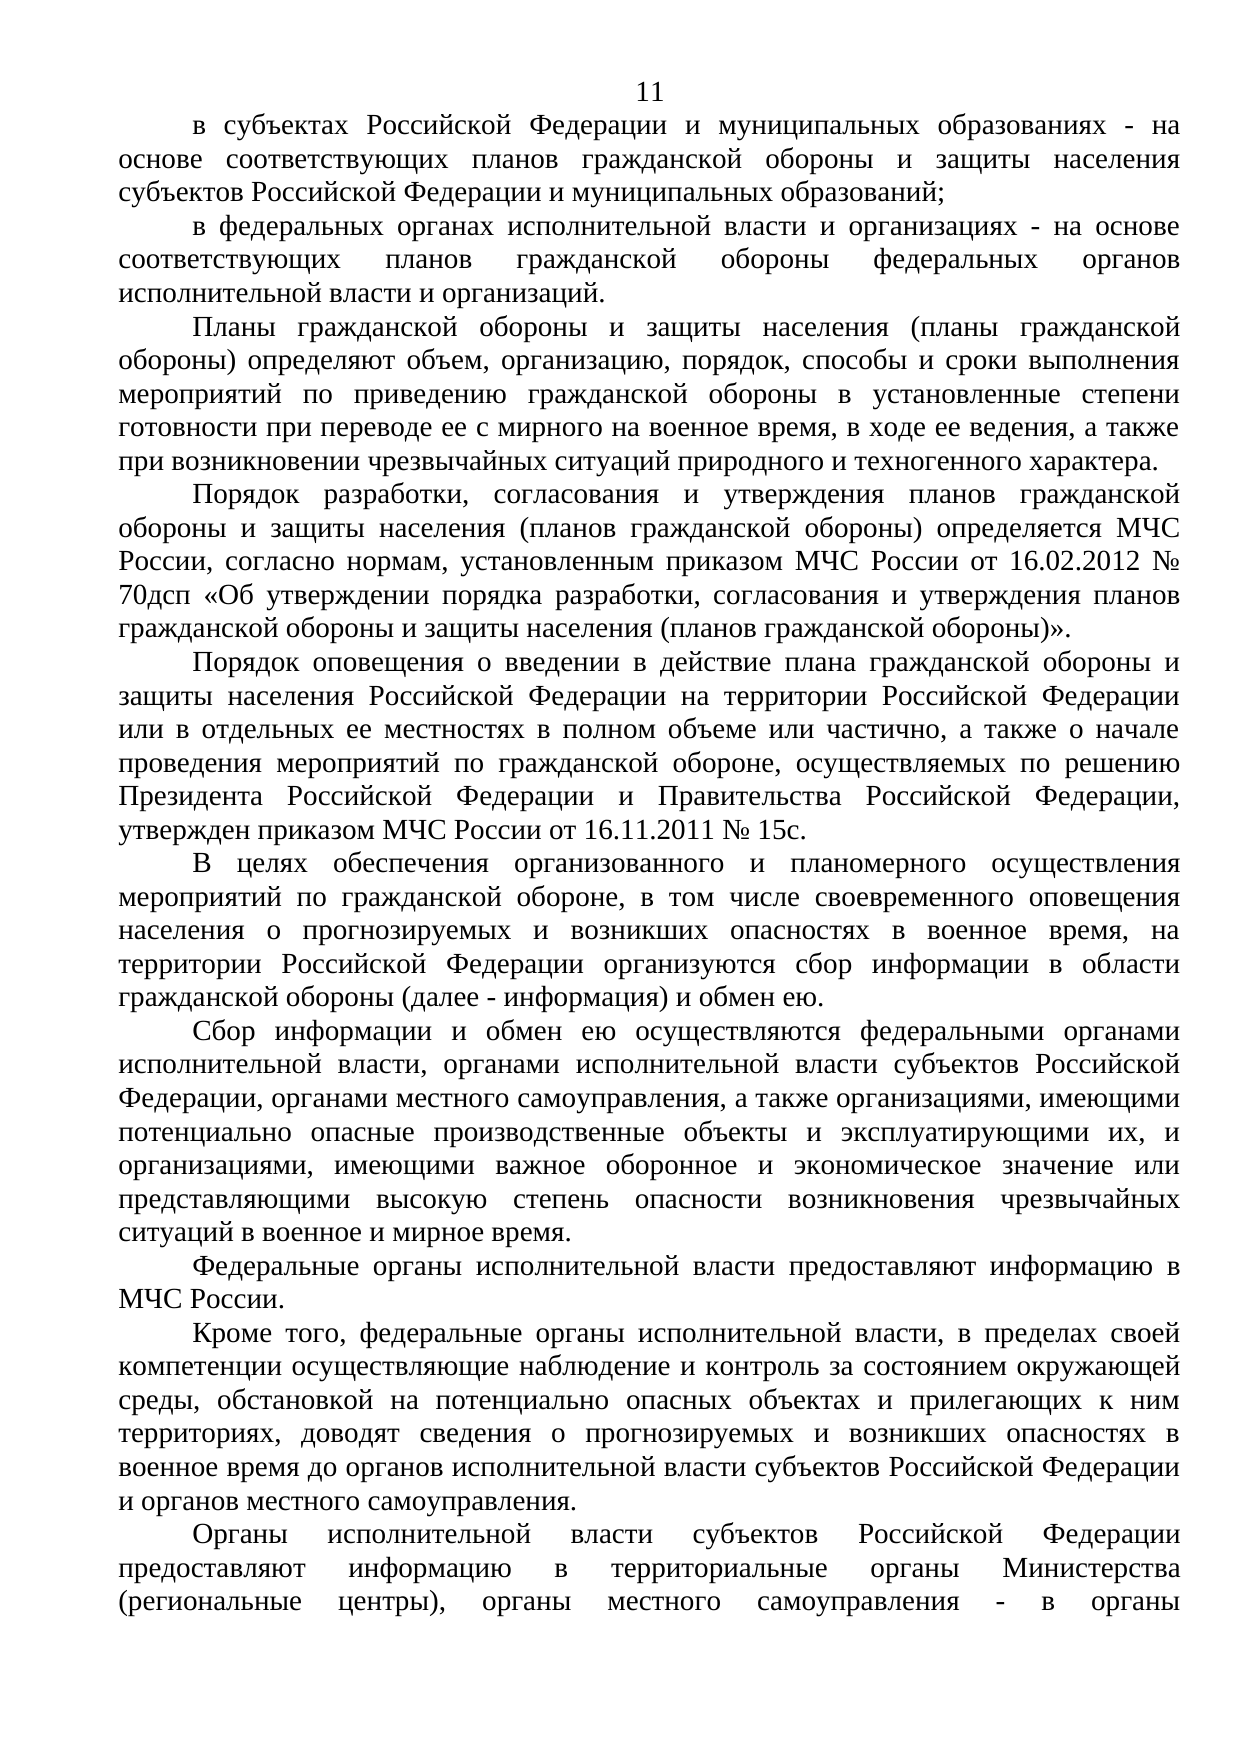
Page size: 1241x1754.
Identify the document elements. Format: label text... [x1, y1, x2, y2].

text Порядок разработки, согласования и утверждения планов гражданской обороны и защиты населения (планов гражданской обороны) определяется МЧС России, согласно нормам, установленным приказом МЧС России от 16.02.2012 № 70дсп «Об утверждении порядка разработки, согласования и утверждения планов гражданской обороны и защиты населения (планов гражданской обороны)». [118, 476, 1181, 644]
text Федеральные органы исполнительной власти предоставляют информацию в МЧС России. [118, 1248, 1181, 1315]
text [118, 1516, 1181, 1617]
text Сбор информации и обмен ею осуществляются федеральными органами исполнительной власти, органами исполнительной власти субъектов Российской Федерации, органами местного самоуправления, а также организациями, имеющими потенциально опасные производственные объекты и эксплуатирующими их, и организациями, имеющими важное оборонное и экономическое значение или представляющими высокую степень опасности возникновения чрезвычайных ситуаций в военное и мирное время. [118, 1013, 1181, 1248]
text Порядок оповещения о введении в действие плана гражданской обороны и защиты населения Российской Федерации на территории Российской Федерации или в отдельных ее местностях в полном объеме или частично, а также о начале проведения мероприятий по гражданской обороне, осуществляемых по решению Президента Российской Федерации и Правительства Российской Федерации, утвержден приказом МЧС России от 16.11.2011 № 15с. [118, 644, 1181, 845]
text В целях обеспечения организованного и планомерного осуществления мероприятий по гражданской обороне, в том числе своевременного оповещения населения о прогнозируемых и возникших опасностях в военное время, на территории Российской Федерации организуются сбор информации в области гражданской обороны (далее - информация) и обмен ею. [118, 845, 1181, 1013]
text Кроме того, федеральные органы исполнительной власти, в пределах своей компетенции осуществляющие наблюдение и контроль за состоянием окружающей среды, обстановкой на потенциально опасных объектах и прилегающих к ним территориях, доводят сведения о прогнозируемых и возникших опасностях в военное время до органов исполнительной власти субъектов Российской Федерации и органов местного самоуправления. [118, 1315, 1181, 1516]
text в федеральных органах исполнительной власти и организациях - на основе соответствующих планов гражданской обороны федеральных органов исполнительной власти и организаций. [118, 208, 1181, 309]
text в субъектах Российской Федерации и муниципальных образованиях - на основе соответствующих планов гражданской обороны и защиты населения субъектов Российской Федерации и муниципальных образований; [118, 107, 1181, 208]
text Планы гражданской обороны и защиты населения (планы гражданской обороны) определяют объем, организацию, порядок, способы и сроки выполнения мероприятий по приведению гражданской обороны в установленные степени готовности при переводе ее с мирного на военное время, в ходе ее ведения, а также при возникновении чрезвычайных ситуаций природного и техногенного характера. [118, 309, 1181, 476]
